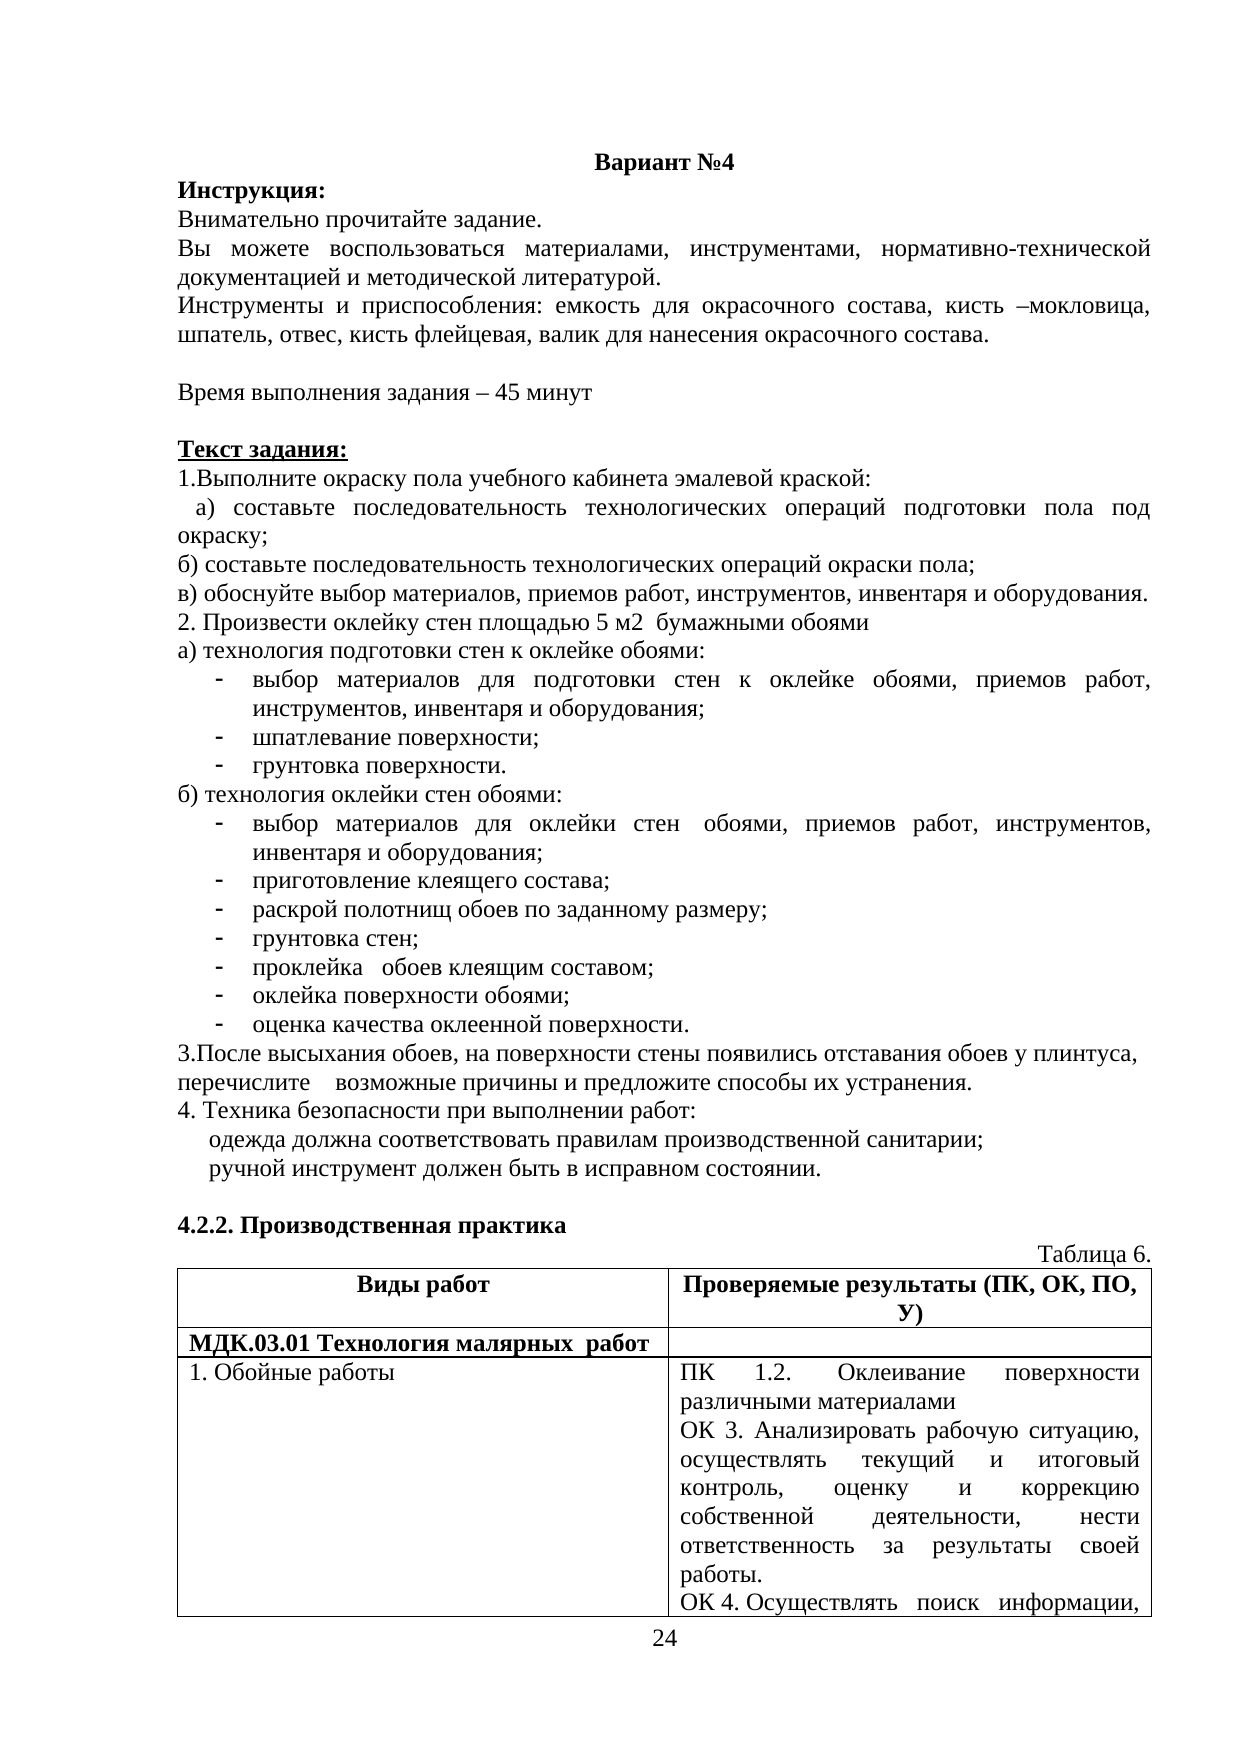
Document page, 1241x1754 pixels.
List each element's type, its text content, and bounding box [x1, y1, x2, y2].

text Инструменты и приспособления: емкость для окрасочного состава, кисть –мокловица, шпатель, отвес, кисть флейцевая, валик для нанесения окрасочного состава. [177, 291, 1152, 348]
text Внимательно прочитайте задание. [177, 204, 1152, 233]
text а) технология подготовки стен к оклейке обоями: [177, 636, 1152, 664]
text 3.После высыхания обоев, на поверхности стены появились отставания обоев у плинтуса, перечислите возможные причины и предложите способы их устранения. [177, 1038, 1152, 1096]
list выбор материалов для подготовки стен к оклейке обоями, приемов работ, инструментов, инвентаря и оборудования; [215, 664, 1152, 722]
text Таблица 6. [177, 1239, 1152, 1268]
text Время выполнения задания – 45 минут [177, 377, 1152, 406]
text б) технология оклейки стен обоями: [177, 779, 1152, 808]
text Вариант №4 [177, 147, 1152, 176]
list раскрой полотнищ обоев по заданному размеру; [215, 894, 1152, 923]
text 2. Произвести оклейку стен площадью 5 м2 бумажными обоями [177, 607, 1152, 636]
table_header Проверяемые результаты (ПК, ОК, ПО, У) [669, 1269, 1151, 1327]
text Вы можете воспользоваться материалами, инструментами, нормативно-технической документацией и методической литературой. [177, 233, 1152, 291]
text в) обоснуйте выбор материалов, приемов работ, инструментов, инвентаря и оборудования. [177, 578, 1152, 607]
text Текст задания: [177, 434, 1152, 463]
table_cell 1. Обойные работы [178, 1358, 668, 1616]
list шпатлевание поверхности; [215, 722, 1152, 751]
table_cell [669, 1358, 1151, 1616]
text Инструкция: [177, 176, 1152, 204]
table_cell [669, 1328, 1151, 1356]
list оценка качества оклеенной поверхности. [215, 1009, 1152, 1038]
text а) составьте последовательность технологических операций подготовки пола под окраску; [177, 492, 1152, 549]
table_header Виды работ [178, 1269, 668, 1327]
text 4. Техника безопасности при выполнении работ: [177, 1096, 1152, 1124]
list оклейка поверхности обоями; [215, 981, 1152, 1009]
text ручной инструмент должен быть в исправном состоянии. [177, 1153, 1152, 1182]
list проклейка обоев клеящим составом; [215, 952, 1152, 981]
list грунтовка стен; [215, 923, 1152, 952]
list приготовление клеящего состава; [215, 866, 1152, 894]
table_cell МДК.03.01 Технология малярных работ [178, 1328, 668, 1356]
list выбор материалов для оклейки стен обоями, приемов работ, инструментов, инвентаря и оборудования; [215, 808, 1152, 866]
text 1.Выполните окраску пола учебного кабинета эмалевой краской: [177, 463, 1152, 492]
list грунтовка поверхности. [215, 751, 1152, 779]
text б) составьте последовательность технологических операций окраски пола; [177, 549, 1152, 578]
text 4.2.2. Производственная практика [177, 1211, 1152, 1239]
text одежда должна соответствовать правилам производственной санитарии; [177, 1124, 1152, 1153]
